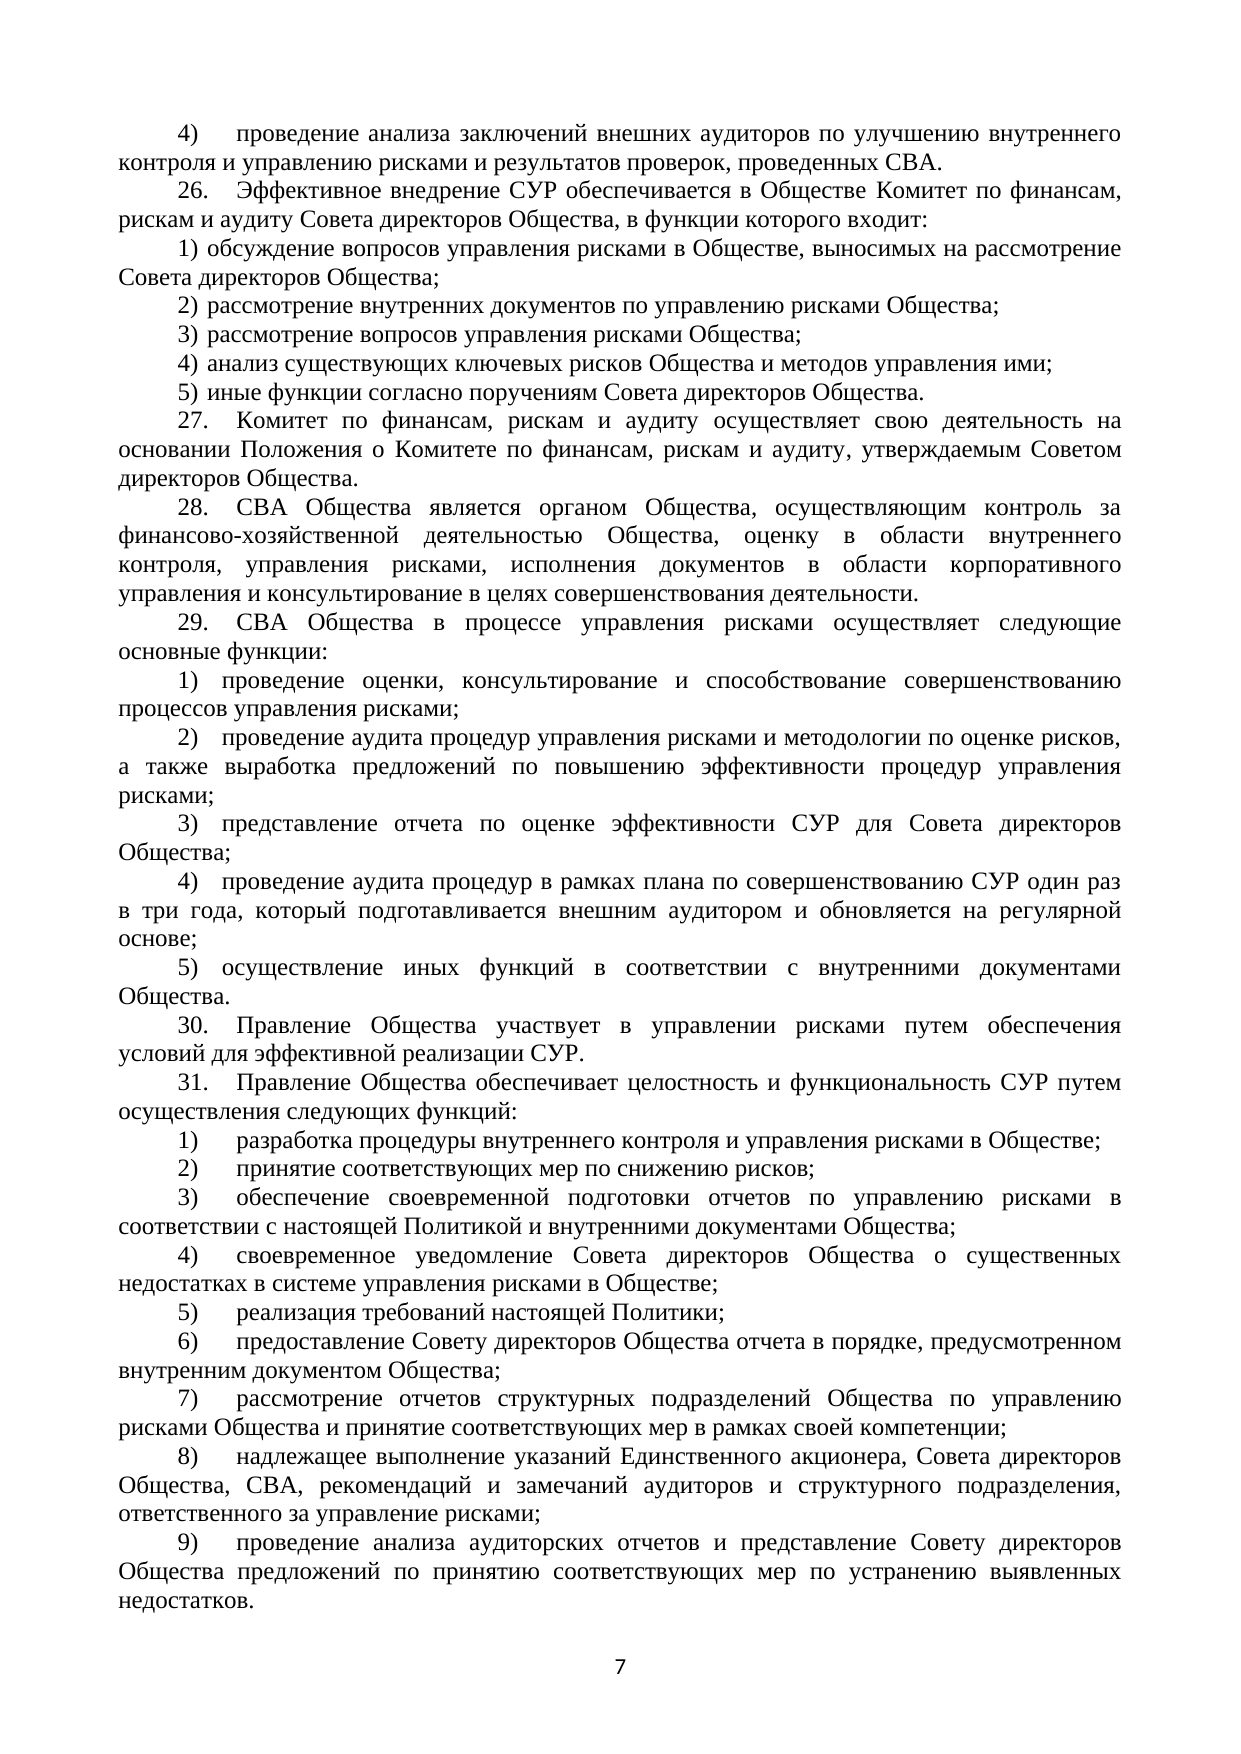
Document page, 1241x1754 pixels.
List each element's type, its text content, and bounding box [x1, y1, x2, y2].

list СВА Общества в процессе управления рисками осуществляет следующие основные функции: [118, 607, 1122, 665]
list реализация требований настоящей Политики; [118, 1297, 1122, 1326]
list рассмотрение внутренних документов по управлению рисками Общества; [118, 291, 1122, 319]
list СВА Общества является органом Общества, осуществляющим контроль за финансово-хозяйственной деятельностью Общества, оценку в области внутреннего контроля, управления рисками, исполнения документов в области корпоративного управления и консультирование в целях совершенствования деятельности. [118, 492, 1122, 607]
list представление отчета по оценке эффективности СУР для Совета директоров Общества; [118, 808, 1122, 866]
list Эффективное внедрение СУР обеспечивается в Обществе Комитет по финансам, рискам и аудиту Совета директоров Общества, в функции которого входит: [118, 176, 1122, 233]
list проведение анализа аудиторских отчетов и представление Совету директоров Общества предложений по принятию соответствующих мер по устранению выявленных недостатков. [118, 1527, 1122, 1613]
list Комитет по финансам, рискам и аудиту осуществляет свою деятельность на основании Положения о Комитете по финансам, рискам и аудиту, утверждаемым Советом директоров Общества. [118, 406, 1122, 492]
list обсуждение вопросов управления рисками в Обществе, выносимых на рассмотрение Совета директоров Общества; [118, 233, 1122, 291]
list анализ существующих ключевых рисков Общества и методов управления ими; [118, 348, 1122, 377]
list обеспечение своевременной подготовки отчетов по управлению рисками в соответствии с настоящей Политикой и внутренними документами Общества; [118, 1182, 1122, 1240]
list проведение оценки, консультирование и способствование совершенствованию процессов управления рисками; [118, 665, 1122, 722]
list проведение анализа заключений внешних аудиторов по улучшению внутреннего контроля и управлению рисками и результатов проверок, проведенных СВА. [118, 118, 1122, 176]
list проведение аудита процедур в рамках плана по совершенствованию СУР один раз в три года, который подготавливается внешним аудитором и обновляется на регулярной основе; [118, 866, 1122, 952]
list осуществление иных функций в соответствии с внутренними документами Общества. [118, 952, 1122, 1010]
list проведение аудита процедур управления рисками и методологии по оценке рисков, а также выработка предложений по повышению эффективности процедур управления рисками; [118, 722, 1122, 808]
list своевременное уведомление Совета директоров Общества о существенных недостатках в системе управления рисками в Обществе; [118, 1240, 1122, 1297]
list рассмотрение отчетов структурных подразделений Общества по управлению рисками Общества и принятие соответствующих мер в рамках своей компетенции; [118, 1383, 1122, 1441]
list иные функции согласно поручениям Совета директоров Общества. [118, 377, 1122, 406]
list надлежащее выполнение указаний Единственного акционера, Совета директоров Общества, СВА, рекомендаций и замечаний аудиторов и структурного подразделения, ответственного за управление рисками; [118, 1441, 1122, 1527]
list принятие соответствующих мер по снижению рисков; [118, 1153, 1122, 1182]
list разработка процедуры внутреннего контроля и управления рисками в Обществе; [118, 1125, 1122, 1153]
list предоставление Совету директоров Общества отчета в порядке, предусмотренном внутренним документом Общества; [118, 1326, 1122, 1383]
list Правление Общества участвует в управлении рисками путем обеспечения условий для эффективной реализации СУР. [118, 1010, 1122, 1067]
list рассмотрение вопросов управления рисками Общества; [118, 319, 1122, 348]
list Правление Общества обеспечивает целостность и функциональность СУР путем осуществления следующих функций: [118, 1067, 1122, 1125]
